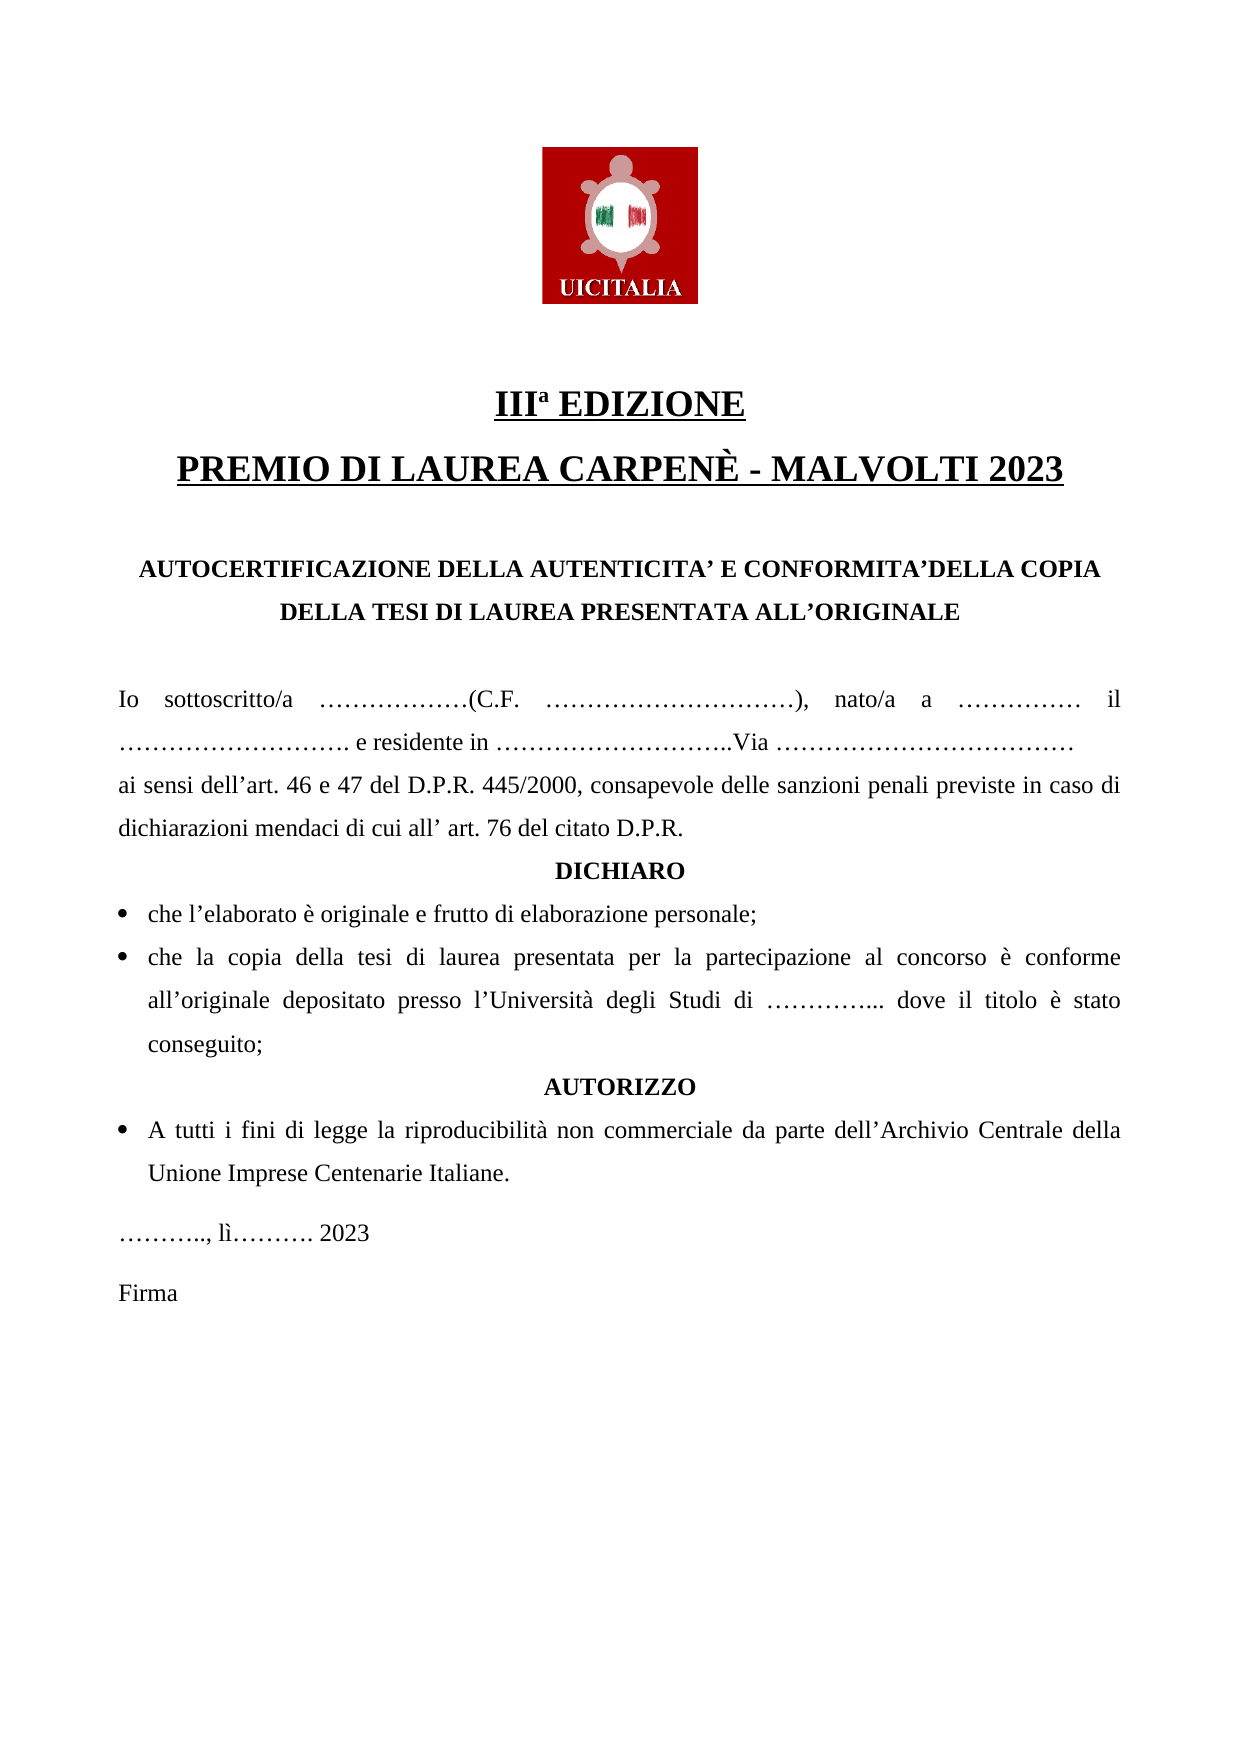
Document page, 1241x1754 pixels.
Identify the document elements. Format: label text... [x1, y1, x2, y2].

picture [542, 147, 698, 304]
list che la copia della tesi di laurea presentata per la partecipazione al concorso è conforme all’originale depositato presso l’Università degli Studi di …………... dove il titolo è stato conseguito; [118, 942, 1122, 1057]
list A tutti i fini di legge la riproducibilità non commerciale da parte dell’Archivio Centrale della Unione Imprese Centenarie Italiane. [118, 1115, 1122, 1187]
text AUTORIZZO [118, 1072, 1122, 1101]
text DICHIARO [118, 856, 1122, 885]
text ai sensi dell’art. 46 e 47 del D.P.R. 445/2000, consapevole delle sanzioni penali previste in caso di dichiarazioni mendaci di cui all’ art. 76 del citato D.P.R. [118, 770, 1122, 842]
text Io sottoscritto/a ………………(C.F. …………………………), nato/a a …………… il ………………………. e residente in ………………………..Via ……………………………… [118, 684, 1122, 756]
list che l’elaborato è originale e frutto di elaborazione personale; [118, 899, 1122, 928]
text AUTOCERTIFICAZIONE DELLA AUTENTICITA’ E CONFORMITA’DELLA COPIA DELLA TESI DI LAUREA PRESENTATA ALL’ORIGINALE [118, 554, 1122, 626]
text Firma [118, 1278, 1122, 1306]
text ……….., lì………. 2023 [118, 1218, 1122, 1247]
text IIIa EDIZIONE [118, 382, 1122, 425]
text PREMIO DI LAUREA CARPENÈ - MALVOLTI 2023 [118, 446, 1122, 489]
